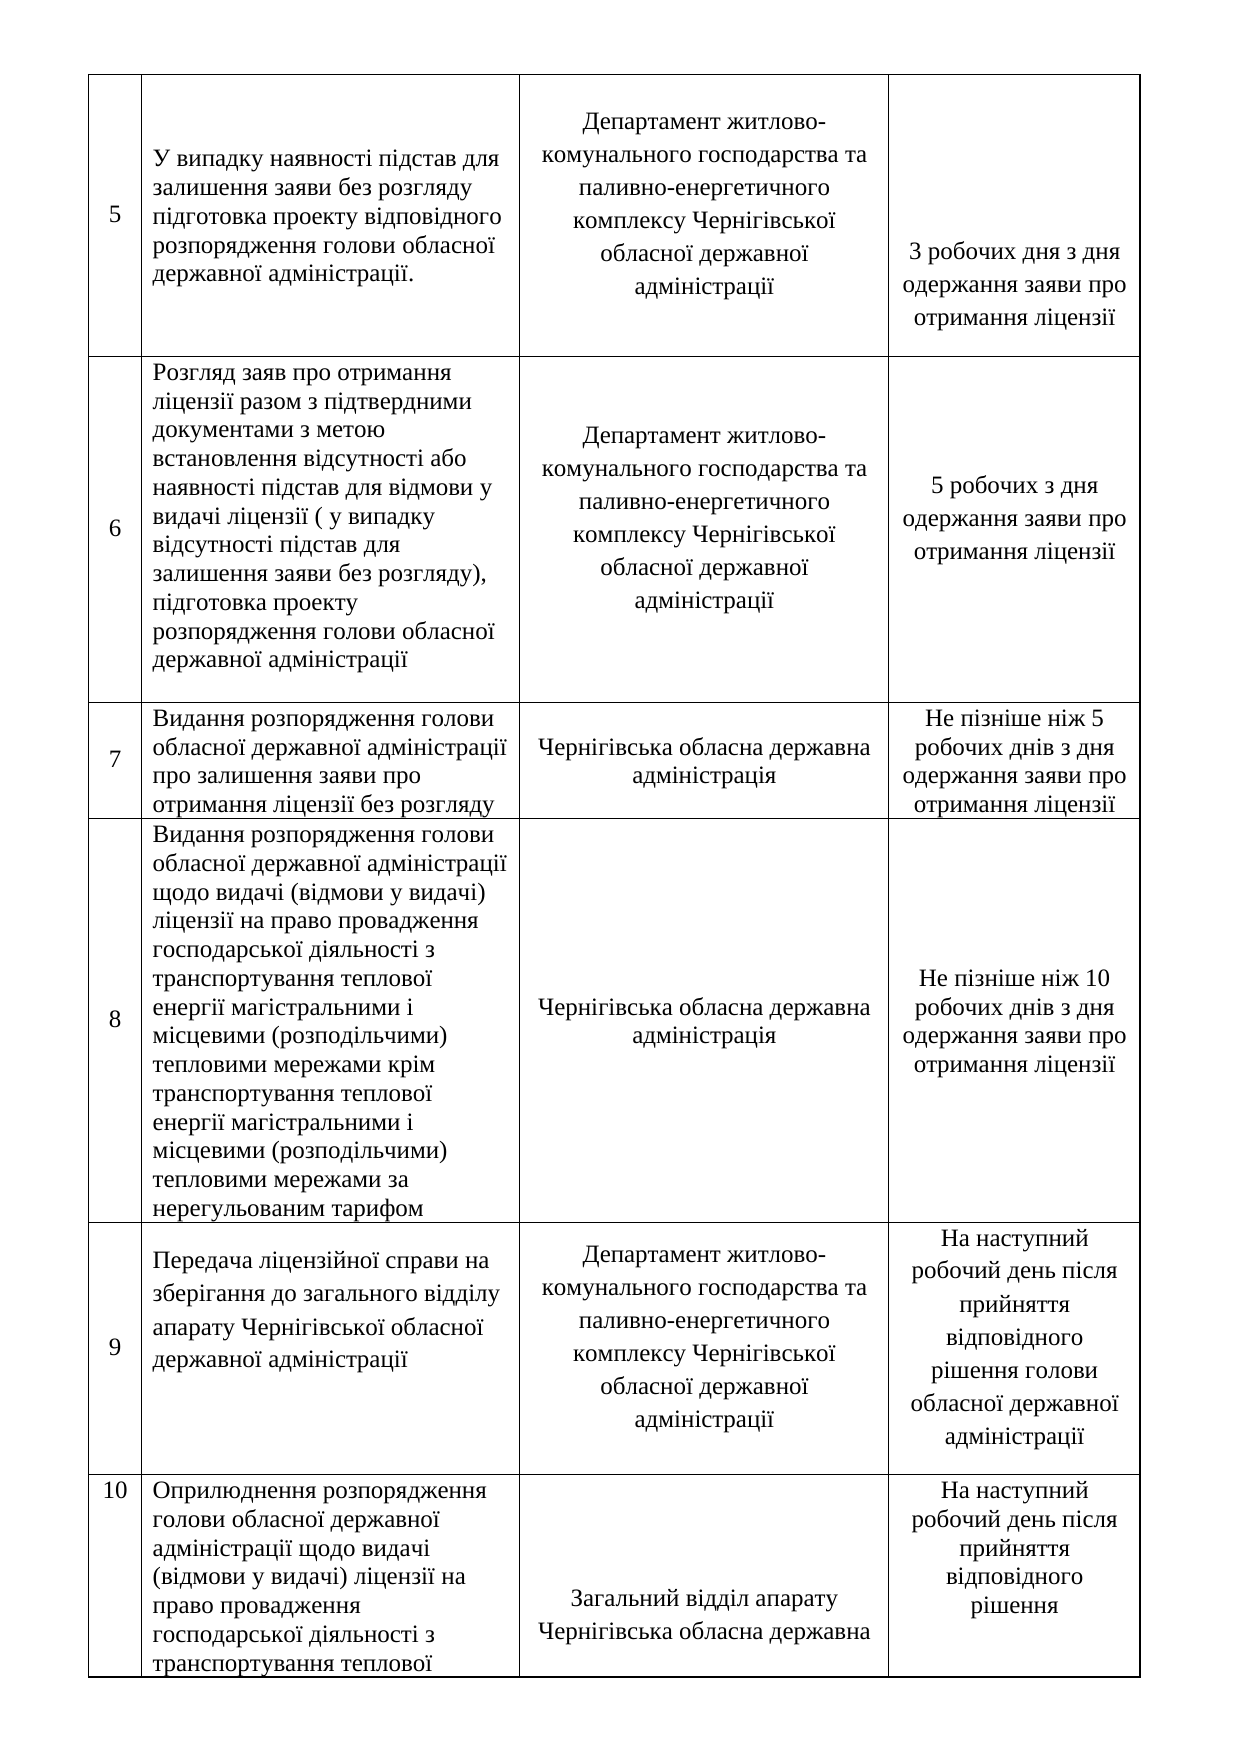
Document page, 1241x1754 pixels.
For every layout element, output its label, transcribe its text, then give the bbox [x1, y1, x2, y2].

table_cell 8 [89, 819, 141, 1222]
table_cell Департамент житлово-комунального господарства та паливно-енергетичного комплексу Чернігівської обласної державної адміністрації [520, 357, 888, 702]
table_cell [520, 75, 888, 356]
table_cell 7 [89, 703, 141, 818]
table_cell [889, 1475, 1139, 1676]
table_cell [520, 1475, 888, 1676]
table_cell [142, 1475, 519, 1676]
table_cell Не пізніше ніж 10 робочих днів з дня одержання заяви про отримання ліцензії [889, 819, 1139, 1222]
table_cell Чернігівська обласна державна адміністрація [520, 819, 888, 1222]
table_cell Передача ліцензійної справи на зберігання до загального відділу апарату Чернігівської обласної державної адміністрації [142, 1223, 519, 1474]
table_cell Видання розпорядження голови обласної державної адміністрації щодо видачі (відмови у видачі) ліцензії на право провадження господарської діяльності з транспортування теплової енергії магістральними і місцевими (розподільчими) тепловими мережами крім транспортування теплової енергії магістральними і місцевими (розподільчими) тепловими мережами за нерегульованим тарифом [142, 819, 519, 1222]
table_cell Не пізніше ніж 5 робочих днів з дня одержання заяви про отримання ліцензії [889, 703, 1139, 818]
table_cell На наступний робочий день після прийняття відповідного рішення голови обласної державної адміністрації [889, 1223, 1139, 1474]
table_cell 5 [89, 75, 141, 356]
table_cell Видання розпорядження голови обласної державної адміністрації про залишення заяви про отримання ліцензії без розгляду [142, 703, 519, 818]
table_cell 3 робочих дня з дня одержання заяви про отримання ліцензії [889, 75, 1139, 356]
table_cell Департамент житлово-комунального господарства та паливно-енергетичного комплексу Чернігівської обласної державної адміністрації [520, 1223, 888, 1474]
table_cell Чернігівська обласна державна адміністрація [520, 703, 888, 818]
table_cell 9 [89, 1223, 141, 1474]
table_cell 5 робочих з дня одержання заяви про отримання ліцензії [889, 357, 1139, 702]
table_cell У випадку наявності підстав для залишення заяви без розгляду підготовка проекту відповідного розпорядження голови обласної державної адміністрації. [142, 75, 519, 356]
table_cell 10 [89, 1475, 141, 1676]
table_cell 6 [89, 357, 141, 702]
table_cell Розгляд заяв про отримання ліцензії разом з підтвердними документами з метою встановлення відсутності або наявності підстав для відмови у видачі ліцензії ( у випадку відсутності підстав для залишення заяви без розгляду), підготовка проекту розпорядження голови обласної державної адміністрації [142, 357, 519, 702]
